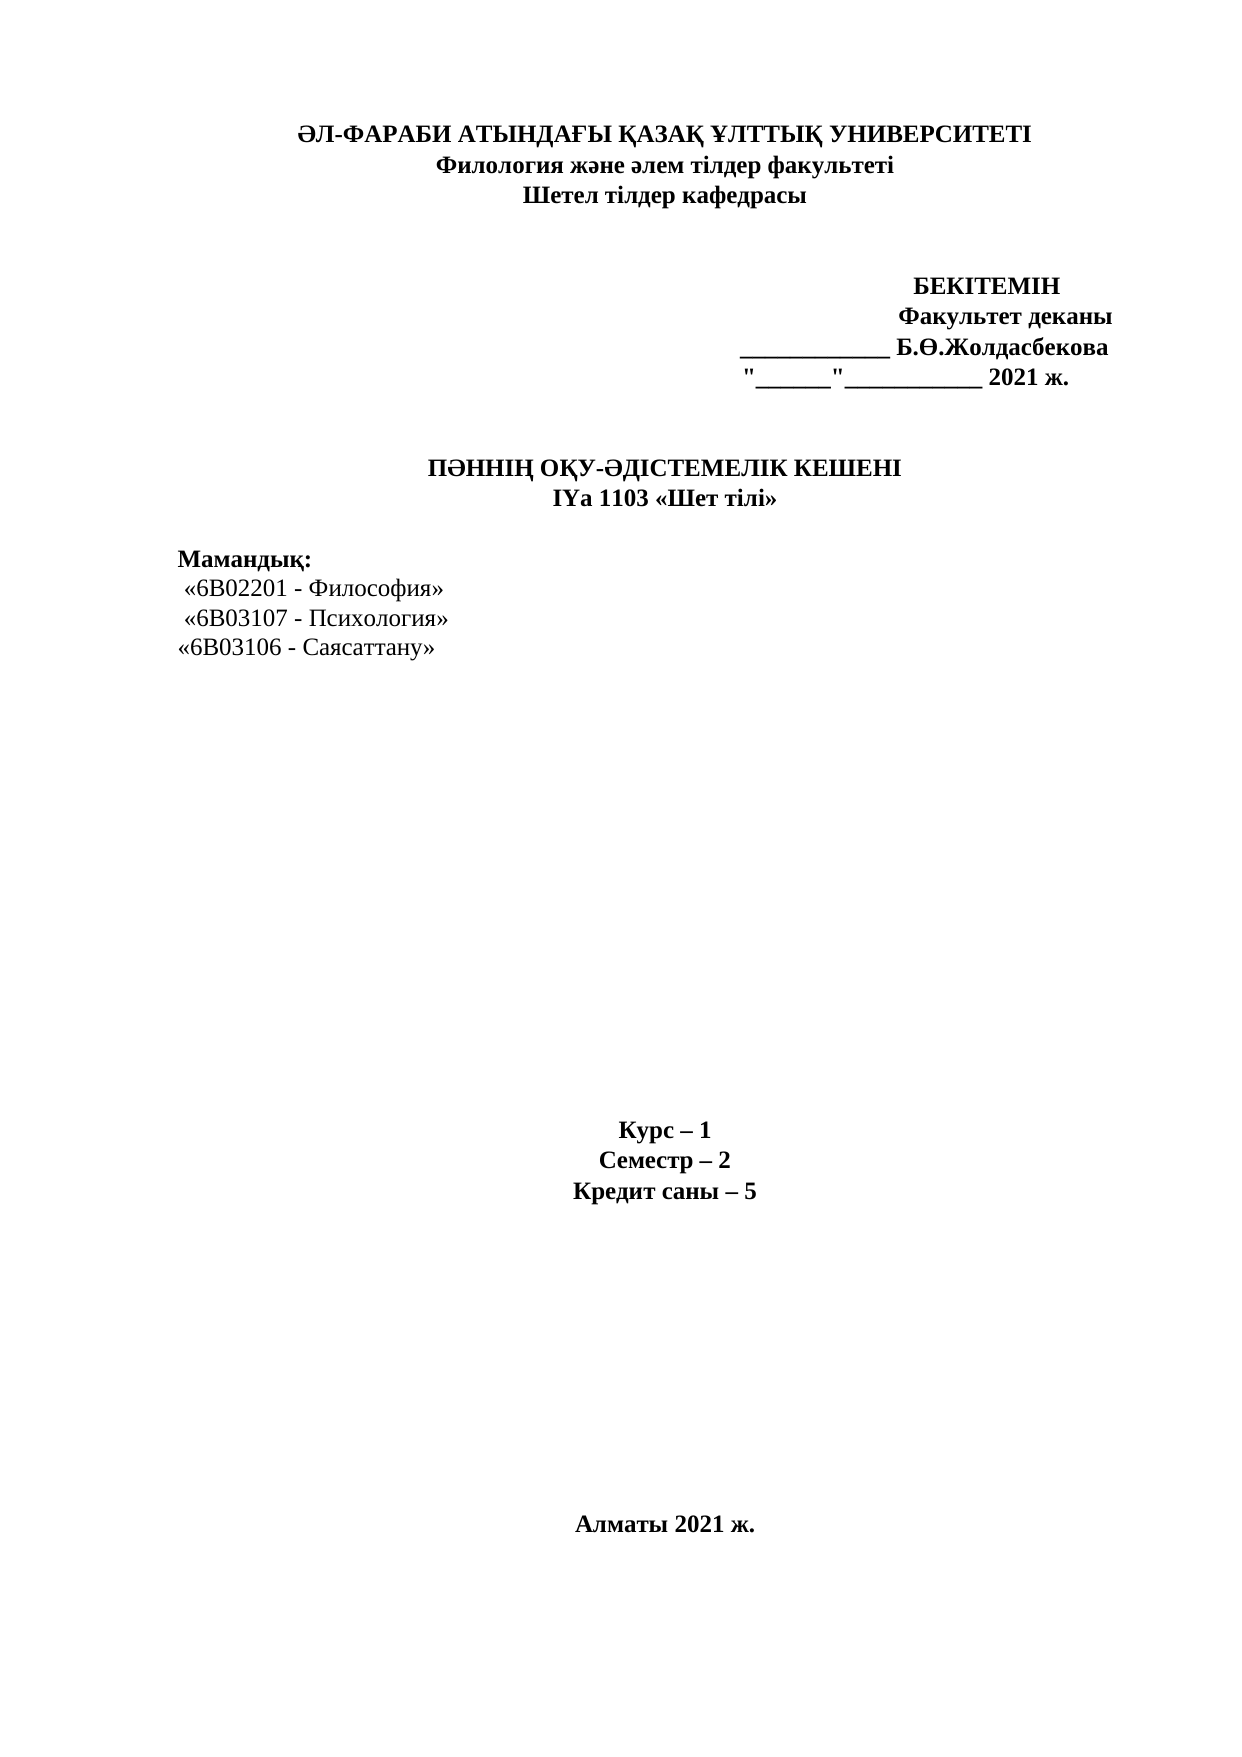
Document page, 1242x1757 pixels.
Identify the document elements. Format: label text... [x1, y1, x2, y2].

text Филология және әлем тілдер факультеті [177, 150, 1152, 179]
text "______"___________ 2021 ж. [177, 362, 1152, 391]
text IYa 1103 «Шет тілі» [177, 483, 1152, 512]
text Семестр – 2 [177, 1146, 1152, 1174]
text Алматы 2021 ж. [177, 1509, 1152, 1538]
text ӘЛ-ФАРАБИ АТЫНДАҒЫ ҚАЗАҚ ҰЛТТЫҚ УНИВЕРСИТЕТІ [177, 119, 1152, 148]
text Кредит саны – 5 [177, 1176, 1152, 1204]
text ПӘННІҢ ОҚУ-ӘДІСТЕМЕЛІК КЕШЕНІ [177, 453, 1152, 482]
text Курс – 1 [177, 1115, 1152, 1144]
text Мамандық: [177, 544, 1152, 573]
text «6B03107 - Психология» [288, 603, 1152, 632]
text БЕКІТЕМІН [177, 271, 1152, 300]
text «6В03106 - Саясаттану» [177, 632, 1152, 661]
text ____________ Б.Ө.Жолдасбекова [177, 332, 1152, 361]
text Шетел тілдер кафедрасы [177, 180, 1152, 209]
text «6В02201 - Философия» [177, 573, 1152, 601]
text Факультет деканы [177, 301, 1152, 330]
